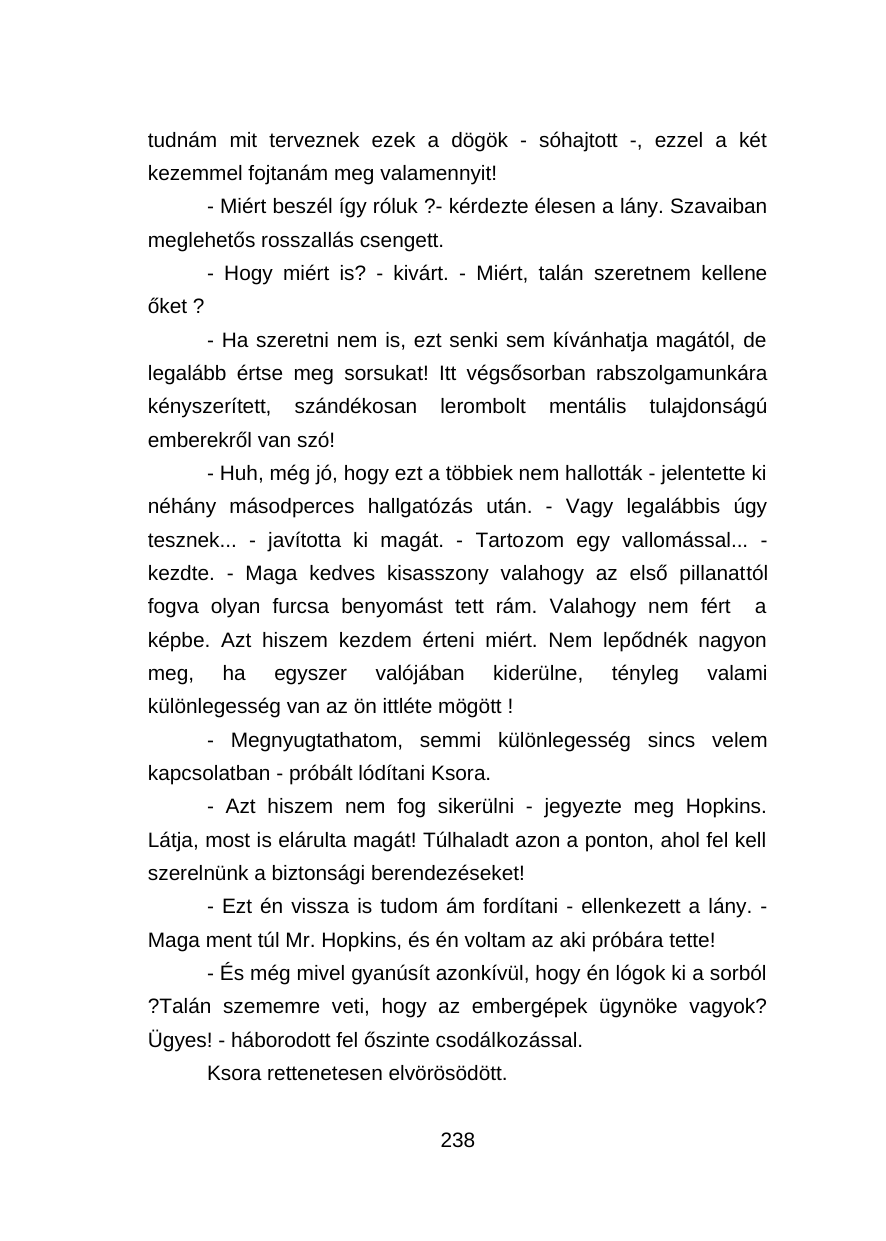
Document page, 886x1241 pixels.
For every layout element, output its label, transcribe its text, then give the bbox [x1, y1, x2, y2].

text - És még mivel gyanúsít azonkívül, hogy én lógok ki a sorból ?Talán szememre veti, hogy az embergépek ügynöke vagyok? Ügyes! - háborodott fel őszinte csodálkozással. [148, 951, 768, 1051]
text - Megnyugtathatom, semmi különlegesség sincs velem kapcsolatban - próbált lódítani Ksora. [148, 718, 768, 785]
text - Azt hiszem nem fog sikerülni - jegyezte meg Hopkins. Látja, most is elárulta magát! Túlhaladt azon a ponton, ahol fel kell szerelnünk a biztonsági berendezéseket! [148, 785, 768, 885]
text - Huh, még jó, hogy ezt a többiek nem hallották - jelentette ki néhány másodperces hallgatózás után. - Vagy legalábbis úgy tesznek... - javította ki magát. - Tartozom egy vallomással... - kezdte. - Maga kedves kisasszony valahogy az első pillanattól fogva olyan furcsa benyomást tett rám. Valahogy nem fért a képbe. Azt hiszem kezdem érteni miért. Nem lepődnék nagyon meg, ha egyszer valójában kiderülne, tényleg valami különlegesség van az ön ittléte mögött ! [148, 451, 768, 718]
text - Miért beszél így róluk ?- kérdezte élesen a lány. Szavaiban meglehetős rosszallás csengett. [148, 185, 768, 251]
text - Ha szeretni nem is, ezt senki sem kívánhatja magától, de legalább értse meg sorsukat! Itt végsősorban rabszolgamunkára kényszerített, szándékosan lerombolt mentális tulajdonságú emberekről van szó! [148, 318, 768, 451]
text - Ezt én vissza is tudom ám fordítani - ellenkezett a lány. - Maga ment túl Mr. Hopkins, és én voltam az aki próbára tette! [148, 885, 768, 951]
text - Hogy miért is? - kivárt. - Miért, talán szeretnem kellene őket ? [148, 251, 768, 318]
text Ksora rettenetesen elvörösödött. [148, 1051, 768, 1085]
